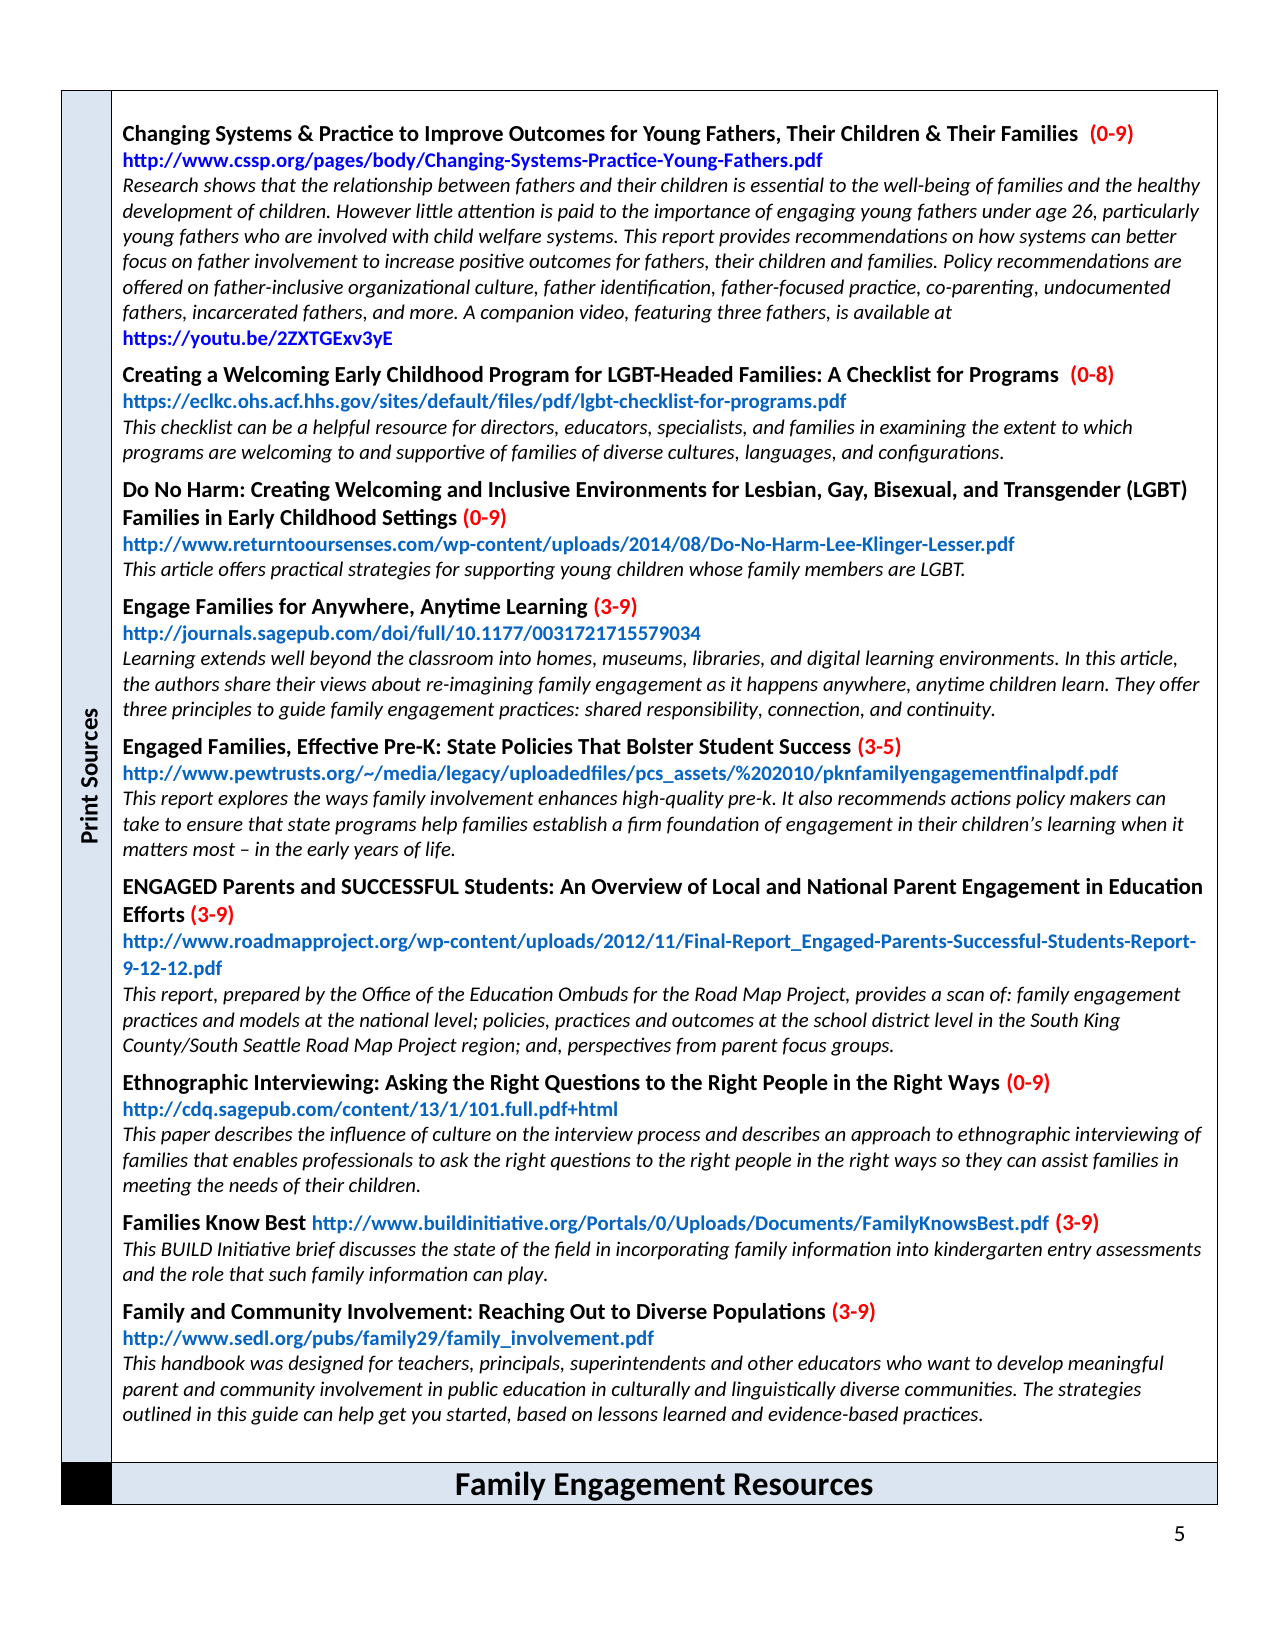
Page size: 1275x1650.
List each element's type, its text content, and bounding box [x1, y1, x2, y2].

table_cell Changing Systems & Practice to Improve Outcomes for Young Fathers, Their Children & Their Families (0-9) http://www.cssp.org/pages/body/Changing-Systems-Practice-Young-Fathers.pdf Research shows that the relationship between fathers and their children is essential to the well-being of families and the healthy development of children. However little attention is paid to the importance of engaging young fathers under age 26, particularly young fathers who are involved with child welfare systems. This report provides recommendations on how systems can better focus on father involvement to increase positive outcomes for fathers, their children and families. Policy recommendations are offered on father-inclusive organizational culture, father identification, father-focused practice, co-parenting, undocumented fathers, incarcerated fathers, and more. A companion video, featuring three fathers, is available at https://youtu.be/2ZXTGExv3yE Creating a Welcoming Early Childhood Program for LGBT-Headed Families: A Checklist for Programs (0-8) https://eclkc.ohs.acf.hhs.gov/sites/default/files/pdf/lgbt-checklist-for-programs.pdf This checklist can be a helpful resource for directors, educators, specialists, and families in examining the extent to which programs are welcoming to and supportive of families of diverse cultures, languages, and configurations. Do No Harm: Creating Welcoming and Inclusive Environments for Lesbian, Gay, Bisexual, and Transgender (LGBT) Families in Early Childhood Settings (0-9) http://www.returntooursenses.com/wp-content/uploads/2014/08/Do-No-Harm-Lee-Klinger-Lesser.pdf This article offers practical strategies for supporting young children whose family members are LGBT. Engage Families for Anywhere, Anytime Learning (3-9) http://journals.sagepub.com/doi/full/10.1177/0031721715579034 Learning extends well beyond the classroom into homes, museums, libraries, and digital learning environments. In this article, the authors share their views about re-imagining family engagement as it happens anywhere, anytime children learn. They offer three principles to guide family engagement practices: shared responsibility, connection, and continuity. Engaged Families, Effective Pre-K: State Policies That Bolster Student Success (3-5) http://www.pewtrusts.org/~/media/legacy/uploadedfiles/pcs_assets/%202010/pknfamilyengagementfinalpdf.pdf This report explores the ways family involvement enhances high-quality pre-k. It also recommends actions policy makers can take to ensure that state programs help families establish a firm foundation of engagement in their children’s learning when it matters most – in the early years of life. ENGAGED Parents and SUCCESSFUL Students: An Overview of Local and National Parent Engagement in Education Efforts (3-9) http://www.roadmapproject.org/wp-content/uploads/2012/11/Final-Report_Engaged-Parents-Successful-Students-Report-9-12-12.pdf This report, prepared by the Office of the Education Ombuds for the Road Map Project, provides a scan of: family engagement practices and models at the national level; policies, practices and outcomes at the school district level in the South King County/South Seattle Road Map Project region; and, perspectives from parent focus groups. Ethnographic Interviewing: Asking the Right Questions to the Right People in the Right Ways (0-9) http://cdq.sagepub.com/content/13/1/101.full.pdf+html This paper describes the influence of culture on the interview process and describes an approach to ethnographic interviewing of families that enables professionals to ask the right questions to the right people in the right ways so they can assist families in meeting the needs of their children. Families Know Best http://www.buildinitiative.org/Portals/0/Uploads/Documents/FamilyKnowsBest.pdf (3-9) This BUILD Initiative brief discusses the state of the field in incorporating family information into kindergarten entry assessments and the role that such family information can play. Family and Community Involvement: Reaching Out to Diverse Populations (3-9) http://www.sedl.org/pubs/family29/family_involvement.pdf This handbook was designed for teachers, principals, superintendents and other educators who want to develop meaningful parent and community involvement in public education in culturally and linguistically diverse communities. The strategies outlined in this guide can help get you started, based on lessons learned and evidence-based practices. [112, 91, 1217, 1462]
table_cell Print Sources [62, 91, 111, 1462]
table_cell Family Engagement Resources [112, 1463, 1217, 1504]
table_cell [62, 1463, 111, 1504]
